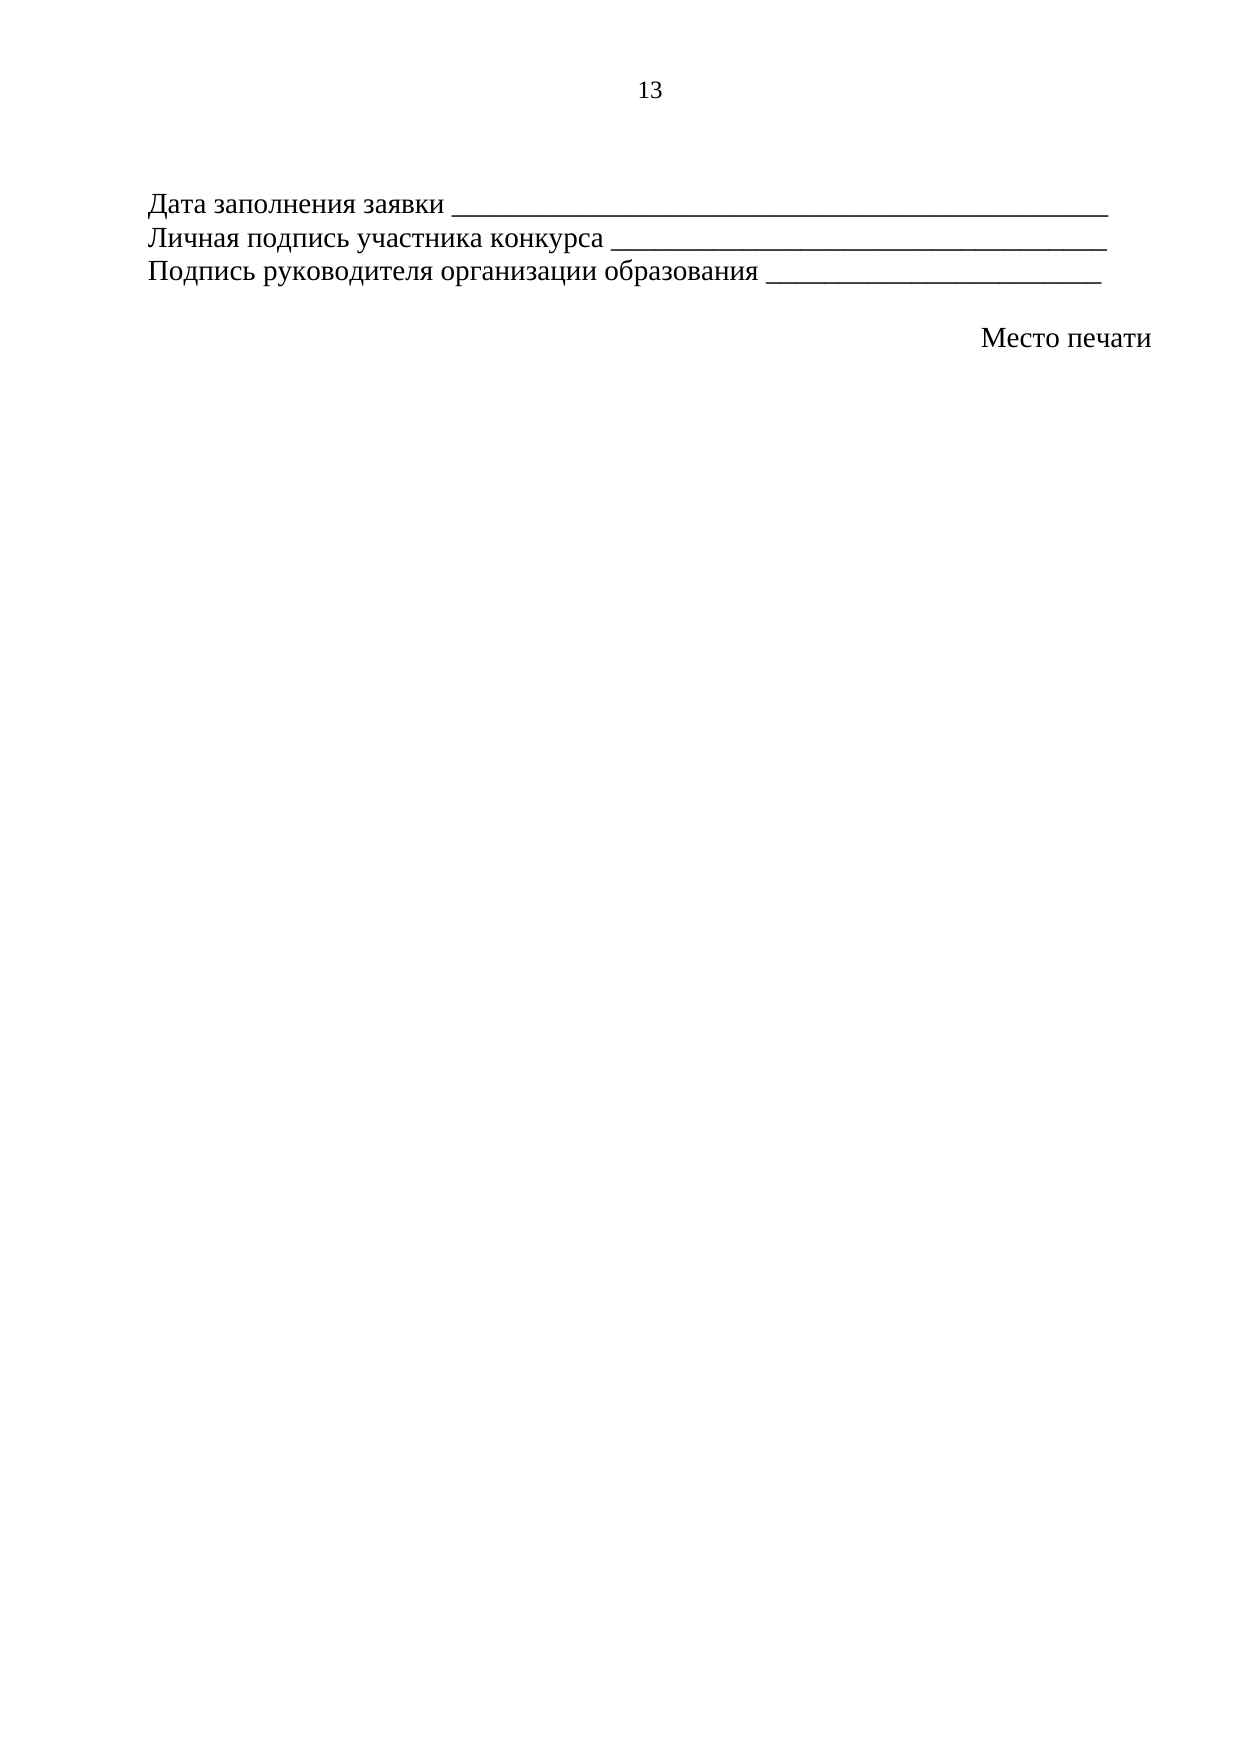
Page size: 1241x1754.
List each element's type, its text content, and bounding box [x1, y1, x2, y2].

text Личная подпись участника конкурса __________________________________ [148, 220, 1152, 253]
text Место печати [148, 287, 1152, 354]
text Подпись руководителя организации образования _______________________ [148, 253, 1152, 287]
text Дата заполнения заявки _____________________________________________ [148, 186, 1152, 220]
